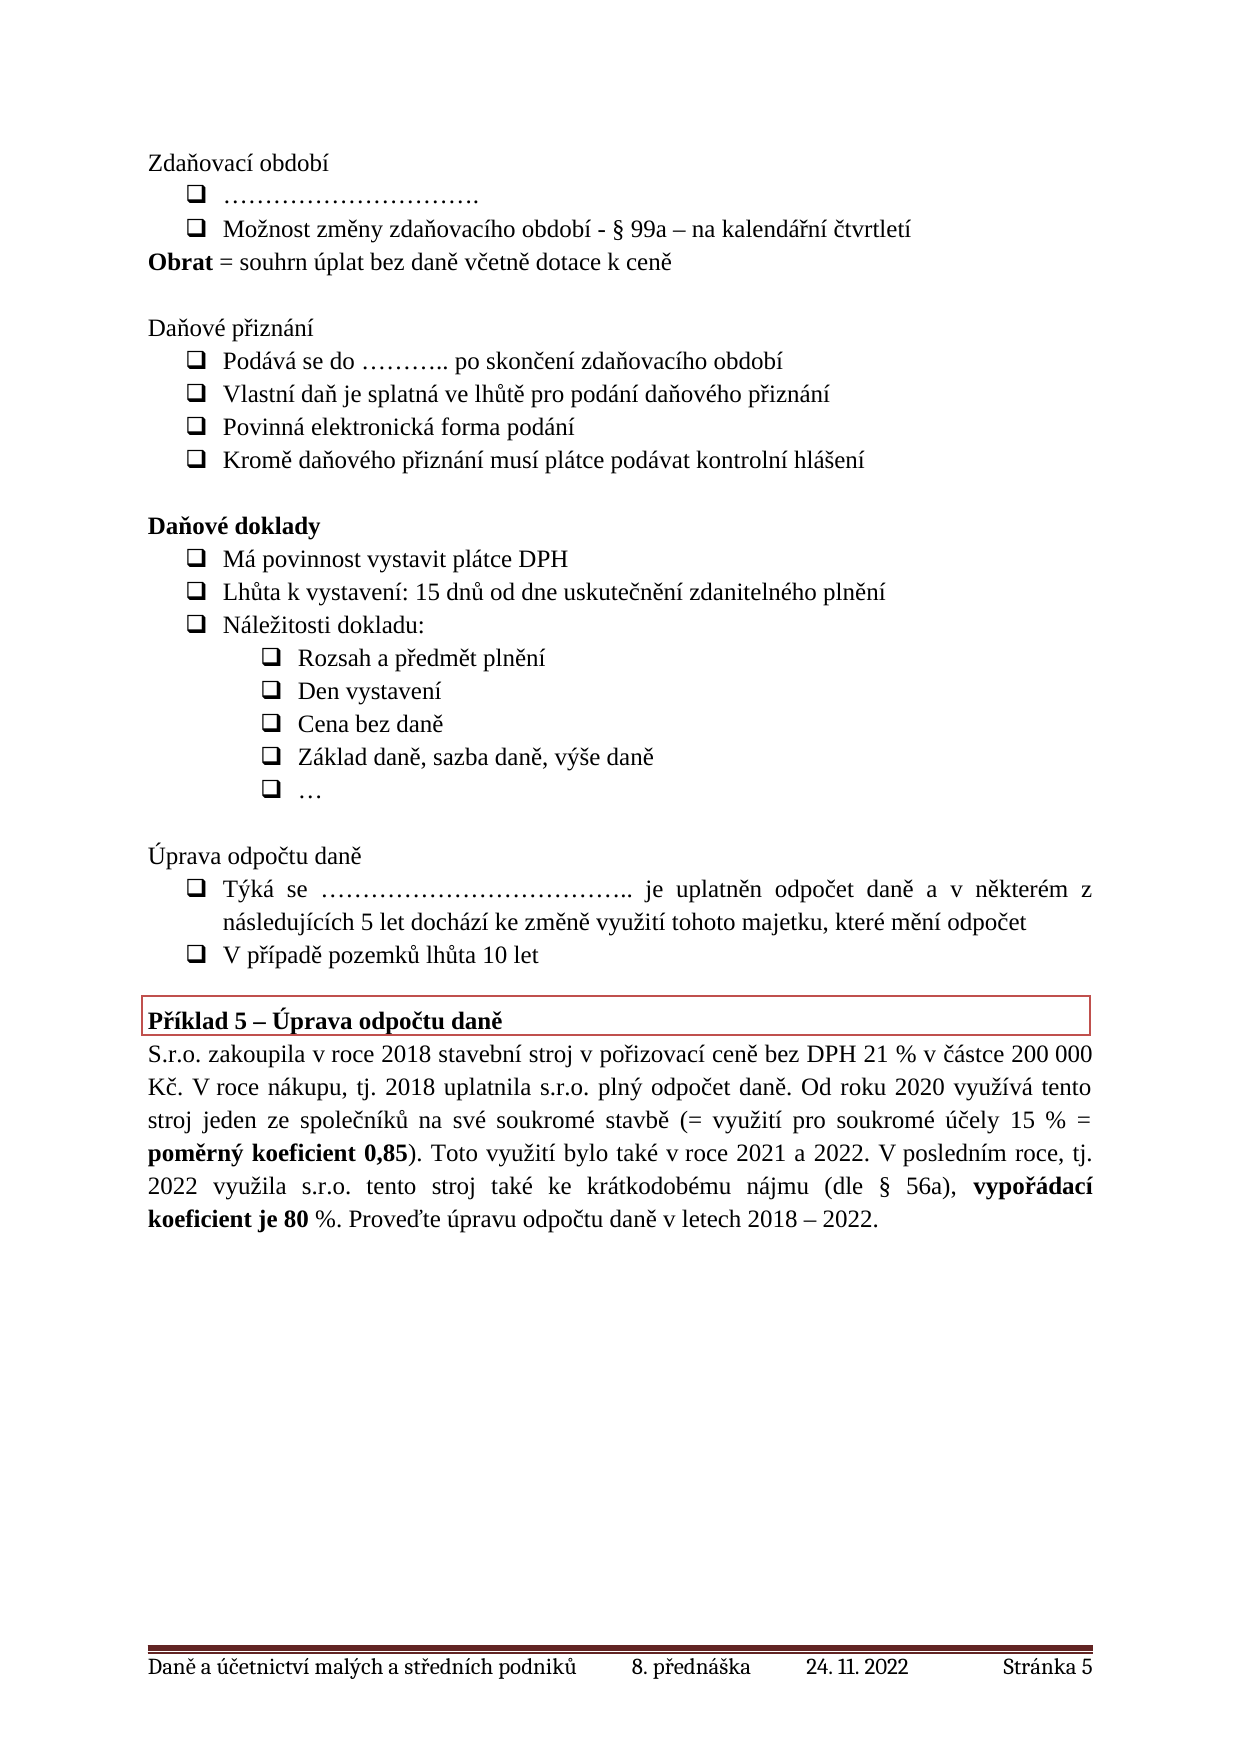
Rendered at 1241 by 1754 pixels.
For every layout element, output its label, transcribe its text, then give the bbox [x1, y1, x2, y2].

list Podává se do ……….. po skončení zdaňovacího období [185, 346, 1093, 374]
text Obrat = souhrn úplat bez daně včetně dotace k ceně [148, 247, 1093, 275]
text S.r.o. zakoupila v roce 2018 stavební stroj v pořizovací ceně bez DPH 21 % v částce 200 000 Kč. V roce nákupu, tj. 2018 uplatnila s.r.o. plný odpočet daně. Od roku 2020 využívá tento stroj jeden ze společníků na své soukromé stavbě (= využití pro soukromé účely 15 % = poměrný koeficient 0,85). Toto využití bylo také v roce 2021 a 2022. V posledním roce, tj. 2022 využila s.r.o. tento stroj také ke krátkodobému nájmu (dle § 56a), vypořádací koeficient je 80 %. Proveďte úpravu odpočtu daně v letech 2018 – 2022. [148, 1039, 1093, 1233]
list V případě pozemků lhůta 10 let [185, 940, 1093, 969]
list Týká se ……………………………….. je uplatněn odpočet daně a v některém z následujících 5 let dochází ke změně využití tohoto majetku, které mění odpočet [185, 874, 1093, 936]
list Lhůta k vystavení: 15 dnů od dne uskutečnění zdanitelného plnění [185, 577, 1093, 606]
list Rozsah a předmět plnění [260, 643, 1093, 672]
text Příklad 5 – Úprava odpočtu daně [148, 1006, 1089, 1034]
list Kromě daňového přiznání musí plátce podávat kontrolní hlášení [185, 445, 1093, 473]
text Úprava odpočtu daně [148, 841, 1093, 870]
list Den vystavení [260, 676, 1093, 705]
list Cena bez daně [260, 709, 1093, 738]
text Daňové doklady [148, 511, 1093, 539]
list …………………………. [185, 181, 1093, 209]
list Povinná elektronická forma podání [185, 412, 1093, 441]
text Zdaňovací období [148, 148, 1093, 176]
list Náležitosti dokladu: [185, 610, 1093, 639]
list Vlastní daň je splatná ve lhůtě pro podání daňového přiznání [185, 379, 1093, 407]
text Daňové přiznání [148, 313, 1093, 341]
list Základ daně, sazba daně, výše daně [260, 742, 1093, 771]
list Má povinnost vystavit plátce DPH [185, 544, 1093, 573]
list Možnost změny zdaňovacího období - § 99a – na kalendářní čtvrtletí [185, 214, 1093, 242]
list … [260, 775, 1093, 804]
